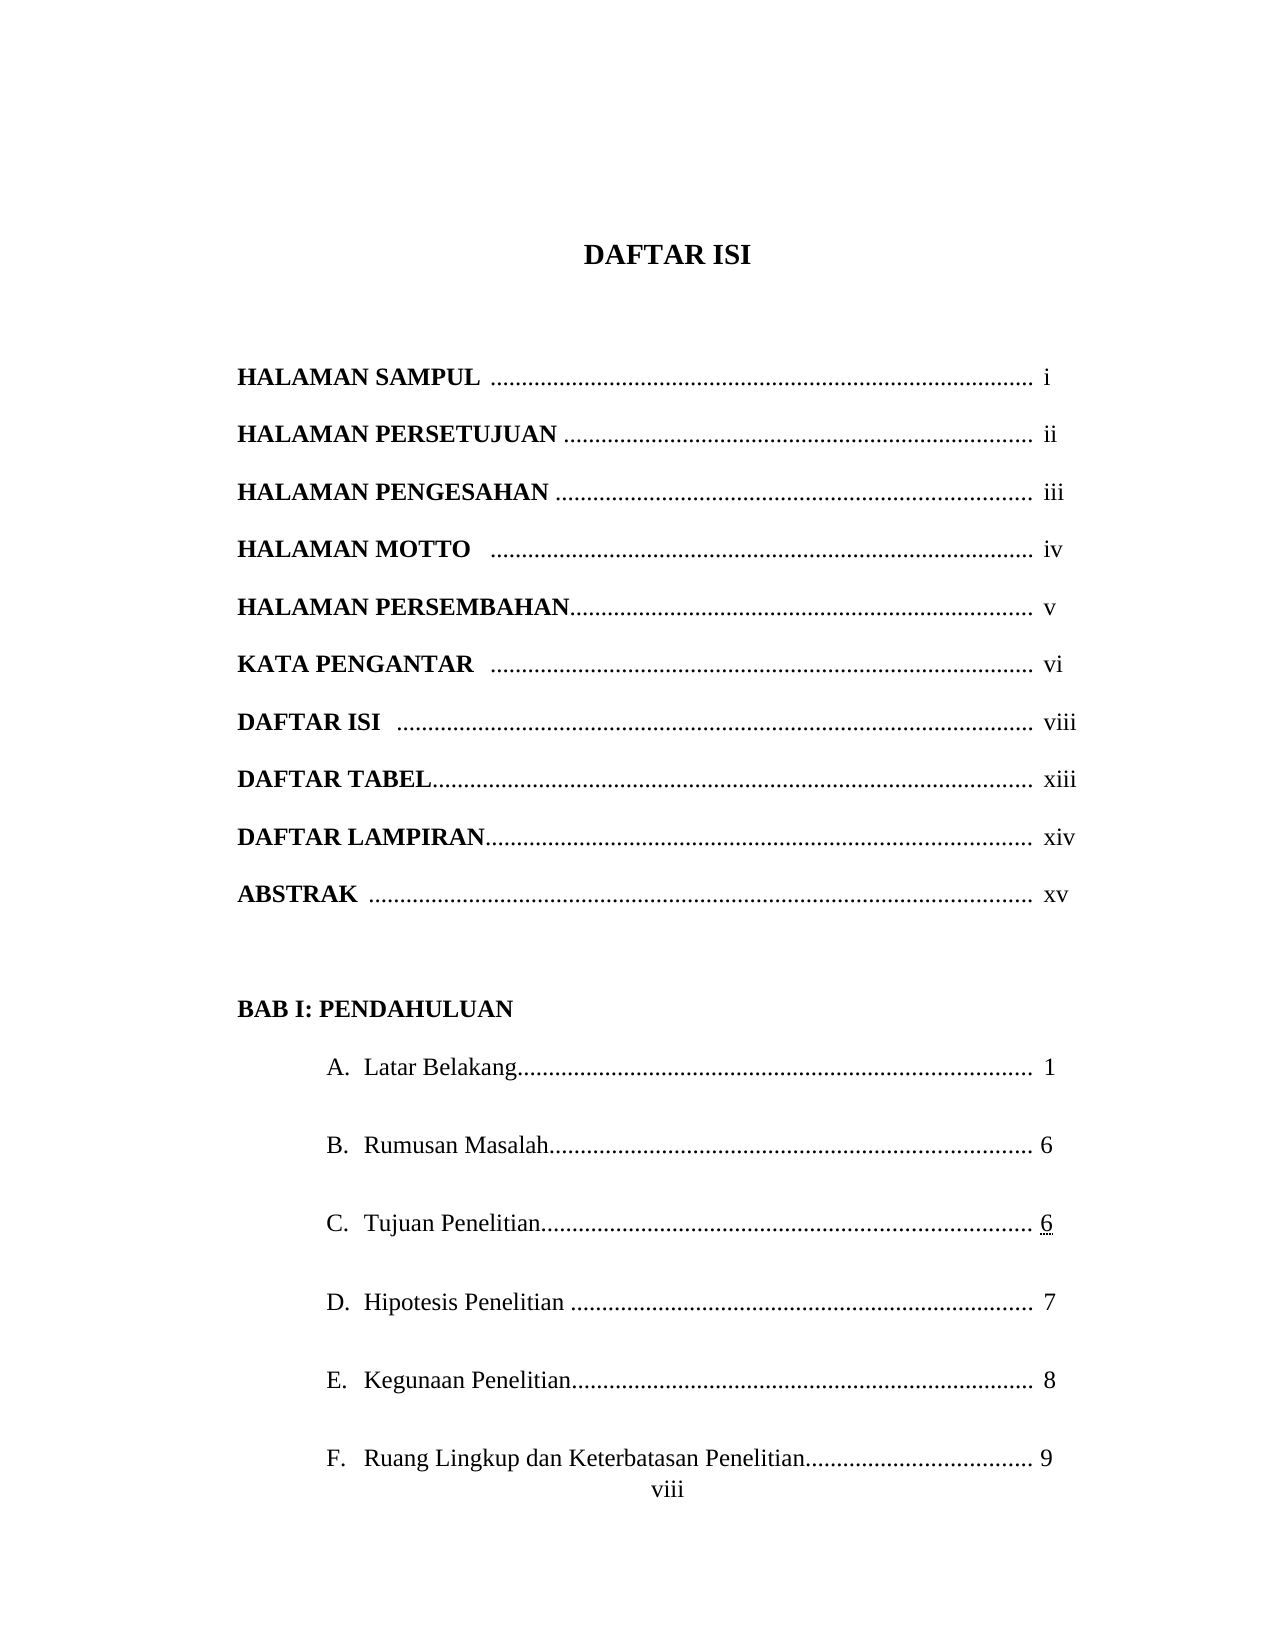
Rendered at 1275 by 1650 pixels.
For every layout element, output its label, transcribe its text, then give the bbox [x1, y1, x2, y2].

text HALAMAN MOTTO iv [237, 534, 1098, 563]
text DAFTAR LAMPIRAN xiv [237, 822, 1098, 850]
text BAB I: PENDAHULUAN [237, 994, 1098, 1023]
list Kegunaan Penelitian 8 [326, 1365, 1098, 1394]
text KATA PENGANTAR vi [237, 649, 1098, 678]
text DAFTAR TABEL xiii [237, 764, 1098, 793]
list Ruang Lingkup dan Keterbatasan Penelitian 9 [326, 1443, 1098, 1472]
text ABSTRAK xv [237, 879, 1098, 908]
text HALAMAN PERSETUJUAN ii [237, 419, 1098, 448]
list Rumusan Masalah 6 [326, 1130, 1098, 1159]
text HALAMAN SAMPUL i [237, 362, 1098, 390]
text DAFTAR ISI [237, 237, 1098, 271]
text DAFTAR ISI viii [237, 707, 1098, 735]
list Latar Belakang 1 [326, 1052, 1098, 1080]
list Tujuan Penelitian 6 [326, 1208, 1098, 1237]
text HALAMAN PERSEMBAHAN v [237, 592, 1098, 620]
text HALAMAN PENGESAHAN iii [237, 477, 1098, 505]
list Hipotesis Penelitian 7 [326, 1287, 1098, 1315]
